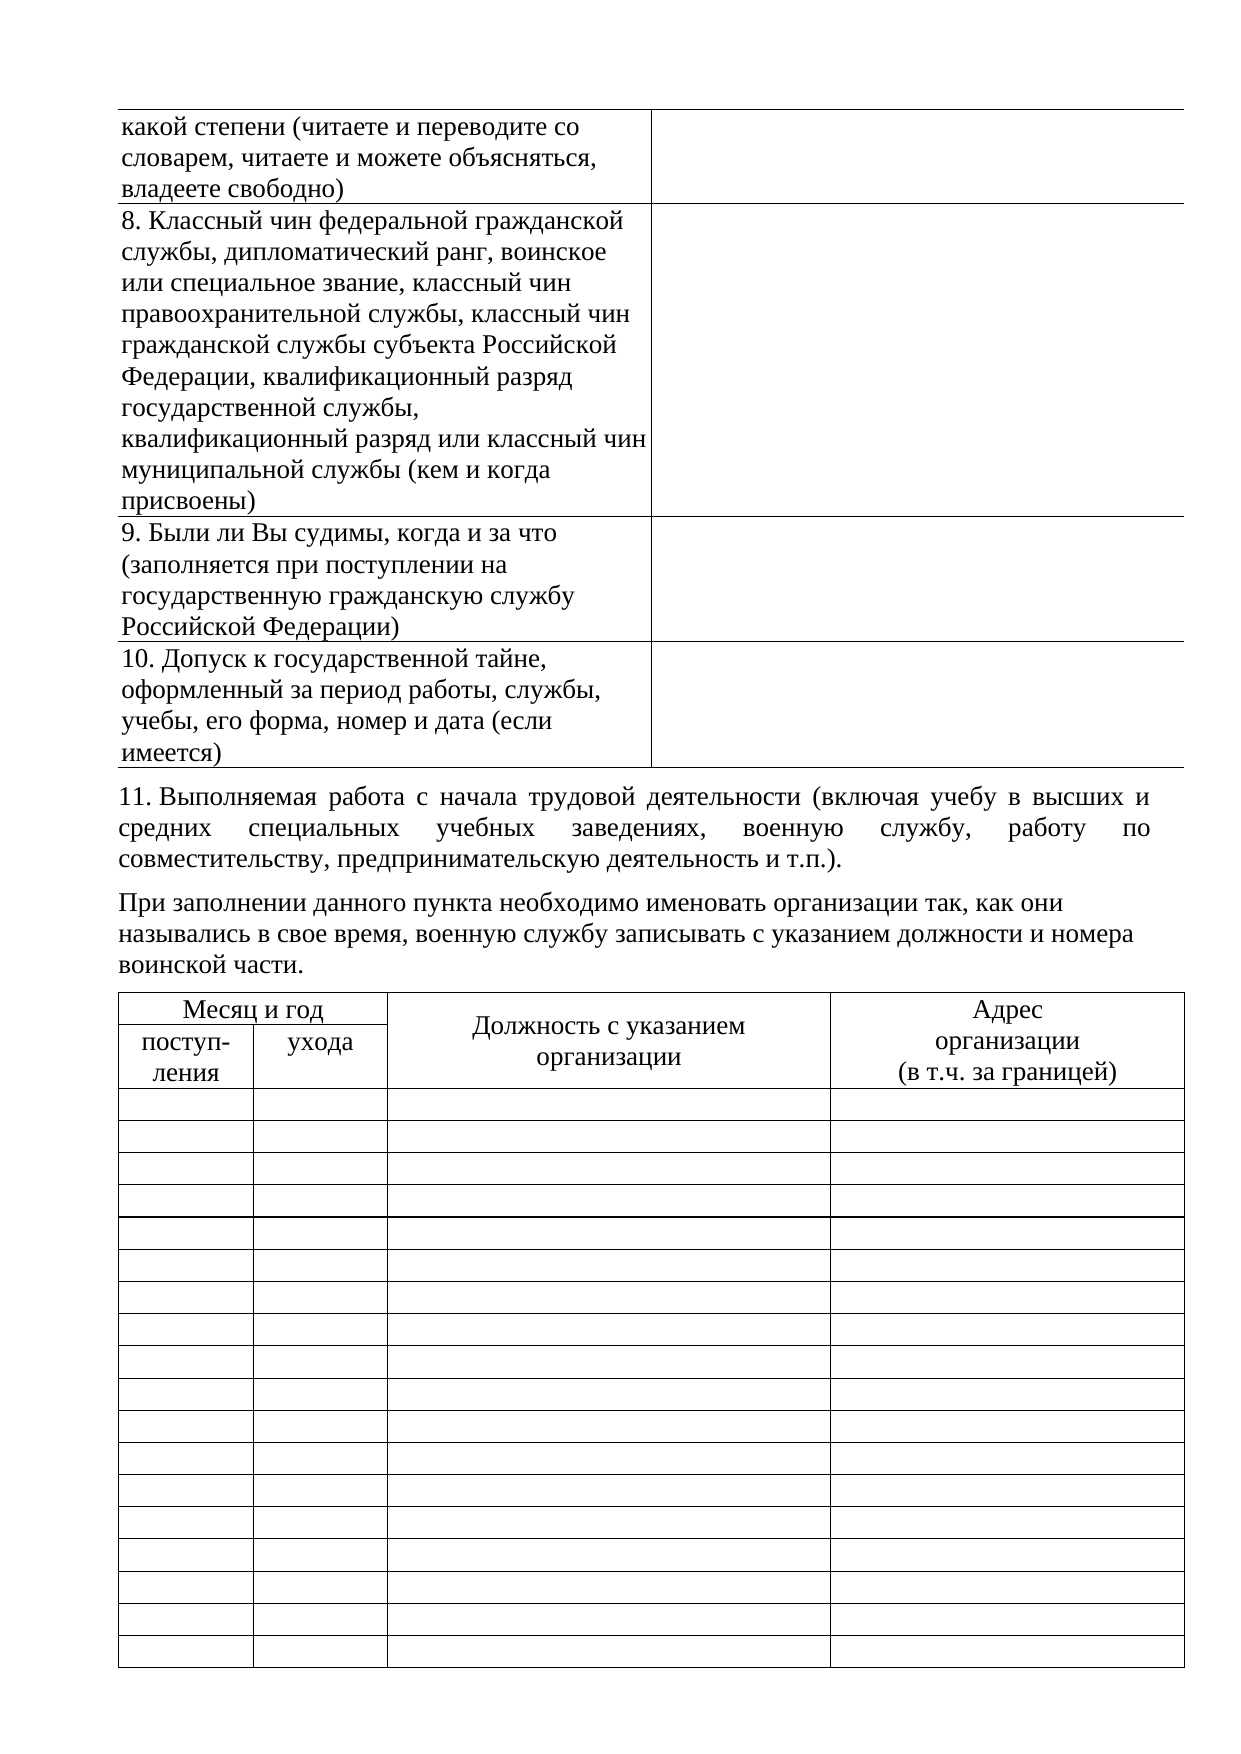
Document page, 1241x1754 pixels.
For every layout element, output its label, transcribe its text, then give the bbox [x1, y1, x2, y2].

table_cell [831, 1282, 1184, 1313]
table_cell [118, 110, 651, 203]
table_cell [388, 1443, 830, 1474]
table_cell [831, 1507, 1184, 1538]
table_cell [119, 1185, 253, 1216]
table_cell [254, 1572, 387, 1603]
table_cell [119, 1475, 253, 1506]
table_cell [254, 1153, 387, 1184]
table_cell [119, 1218, 253, 1249]
table_cell [652, 110, 1184, 203]
table_cell [119, 1282, 253, 1313]
table_cell поступления [119, 1025, 253, 1088]
table_cell [254, 1443, 387, 1474]
table_cell [652, 517, 1184, 641]
table_cell [388, 1572, 830, 1603]
table_cell [119, 1379, 253, 1409]
table_cell [652, 642, 1184, 767]
table_cell [254, 1539, 387, 1571]
table_cell [254, 1089, 387, 1120]
table_cell [119, 1604, 253, 1635]
table_cell [831, 1089, 1184, 1120]
table_cell [119, 1636, 253, 1667]
table_cell [831, 1121, 1184, 1152]
table_cell 9. Были ли Вы судимы, когда и за что (заполняется при поступлении на государственную гражданскую службу Российской Федерации) [118, 517, 651, 641]
table_cell [388, 1185, 830, 1216]
table_cell [388, 1507, 830, 1538]
table_cell [119, 1507, 253, 1538]
table_cell [119, 1250, 253, 1281]
table_cell [254, 1185, 387, 1216]
table_cell [831, 1218, 1184, 1249]
table_cell [831, 1443, 1184, 1474]
table_cell [388, 1475, 830, 1506]
table_cell [254, 1379, 387, 1409]
table_cell [388, 1539, 830, 1571]
table_cell [254, 1636, 387, 1667]
table_cell 8. Классный чин федеральной гражданской службы, дипломатический ранг, воинское или специальное звание, классный чин правоохранительной службы, классный чин гражданской службы субъекта Российской Федерации, квалификационный разряд государственной службы, квалификационный разряд или классный чин муниципальной службы (кем и когда присвоены) [118, 204, 651, 516]
table_cell [119, 1572, 253, 1603]
table_cell [119, 1411, 253, 1442]
table_cell [831, 1379, 1184, 1409]
text 11. Выполняемая работа с начала трудовой деятельности (включая учебу в высших и средних специальных учебных заведениях, военную службу, работу по совместительству, предпринимательскую деятельность и т.п.). [118, 780, 1152, 874]
table_cell [388, 1121, 830, 1152]
table_cell [652, 204, 1184, 516]
table_cell [831, 1250, 1184, 1281]
table_header Должность с указанием организации [388, 993, 830, 1088]
table_cell [388, 1282, 830, 1313]
table_cell [388, 1314, 830, 1345]
table_cell [831, 1346, 1184, 1377]
table_cell [119, 1443, 253, 1474]
table_cell [254, 1121, 387, 1152]
table_cell [831, 1636, 1184, 1667]
table_cell [831, 1411, 1184, 1442]
table_header Месяц и год [119, 993, 387, 1024]
table_cell [254, 1250, 387, 1281]
table_cell [831, 1604, 1184, 1635]
table_cell [388, 1604, 830, 1635]
table_cell [119, 1089, 253, 1120]
table_cell [254, 1411, 387, 1442]
table_cell [119, 1153, 253, 1184]
table_cell [388, 1250, 830, 1281]
table_cell [388, 1218, 830, 1249]
table_cell [254, 1475, 387, 1506]
table_cell 10. Допуск к государственной тайне, оформленный за период работы, службы, учебы, его форма, номер и дата (если имеется) [118, 642, 651, 767]
table_cell [119, 1314, 253, 1345]
table_cell [831, 1314, 1184, 1345]
table_cell [388, 1089, 830, 1120]
table_cell [388, 1636, 830, 1667]
table_cell ухода [254, 1025, 387, 1088]
table_cell [831, 1539, 1184, 1571]
table_cell [388, 1411, 830, 1442]
table_cell [254, 1507, 387, 1538]
table_cell [254, 1218, 387, 1249]
table_header Адрес организации (в т.ч. за границей) [831, 993, 1184, 1088]
table_cell [388, 1153, 830, 1184]
table_cell [119, 1121, 253, 1152]
table_cell [831, 1185, 1184, 1216]
text При заполнении данного пункта необходимо именовать организации так, как они назывались в свое время, военную службу записывать с указанием должности и номера воинской части. [118, 886, 1152, 980]
table_cell [254, 1604, 387, 1635]
table_cell [254, 1346, 387, 1377]
table_cell [254, 1314, 387, 1345]
table_cell [119, 1539, 253, 1571]
table_cell [831, 1475, 1184, 1506]
table_cell [831, 1572, 1184, 1603]
table_cell [119, 1346, 253, 1377]
table_cell [388, 1346, 830, 1377]
table_cell [388, 1379, 830, 1409]
table_cell [831, 1153, 1184, 1184]
table_cell [254, 1282, 387, 1313]
